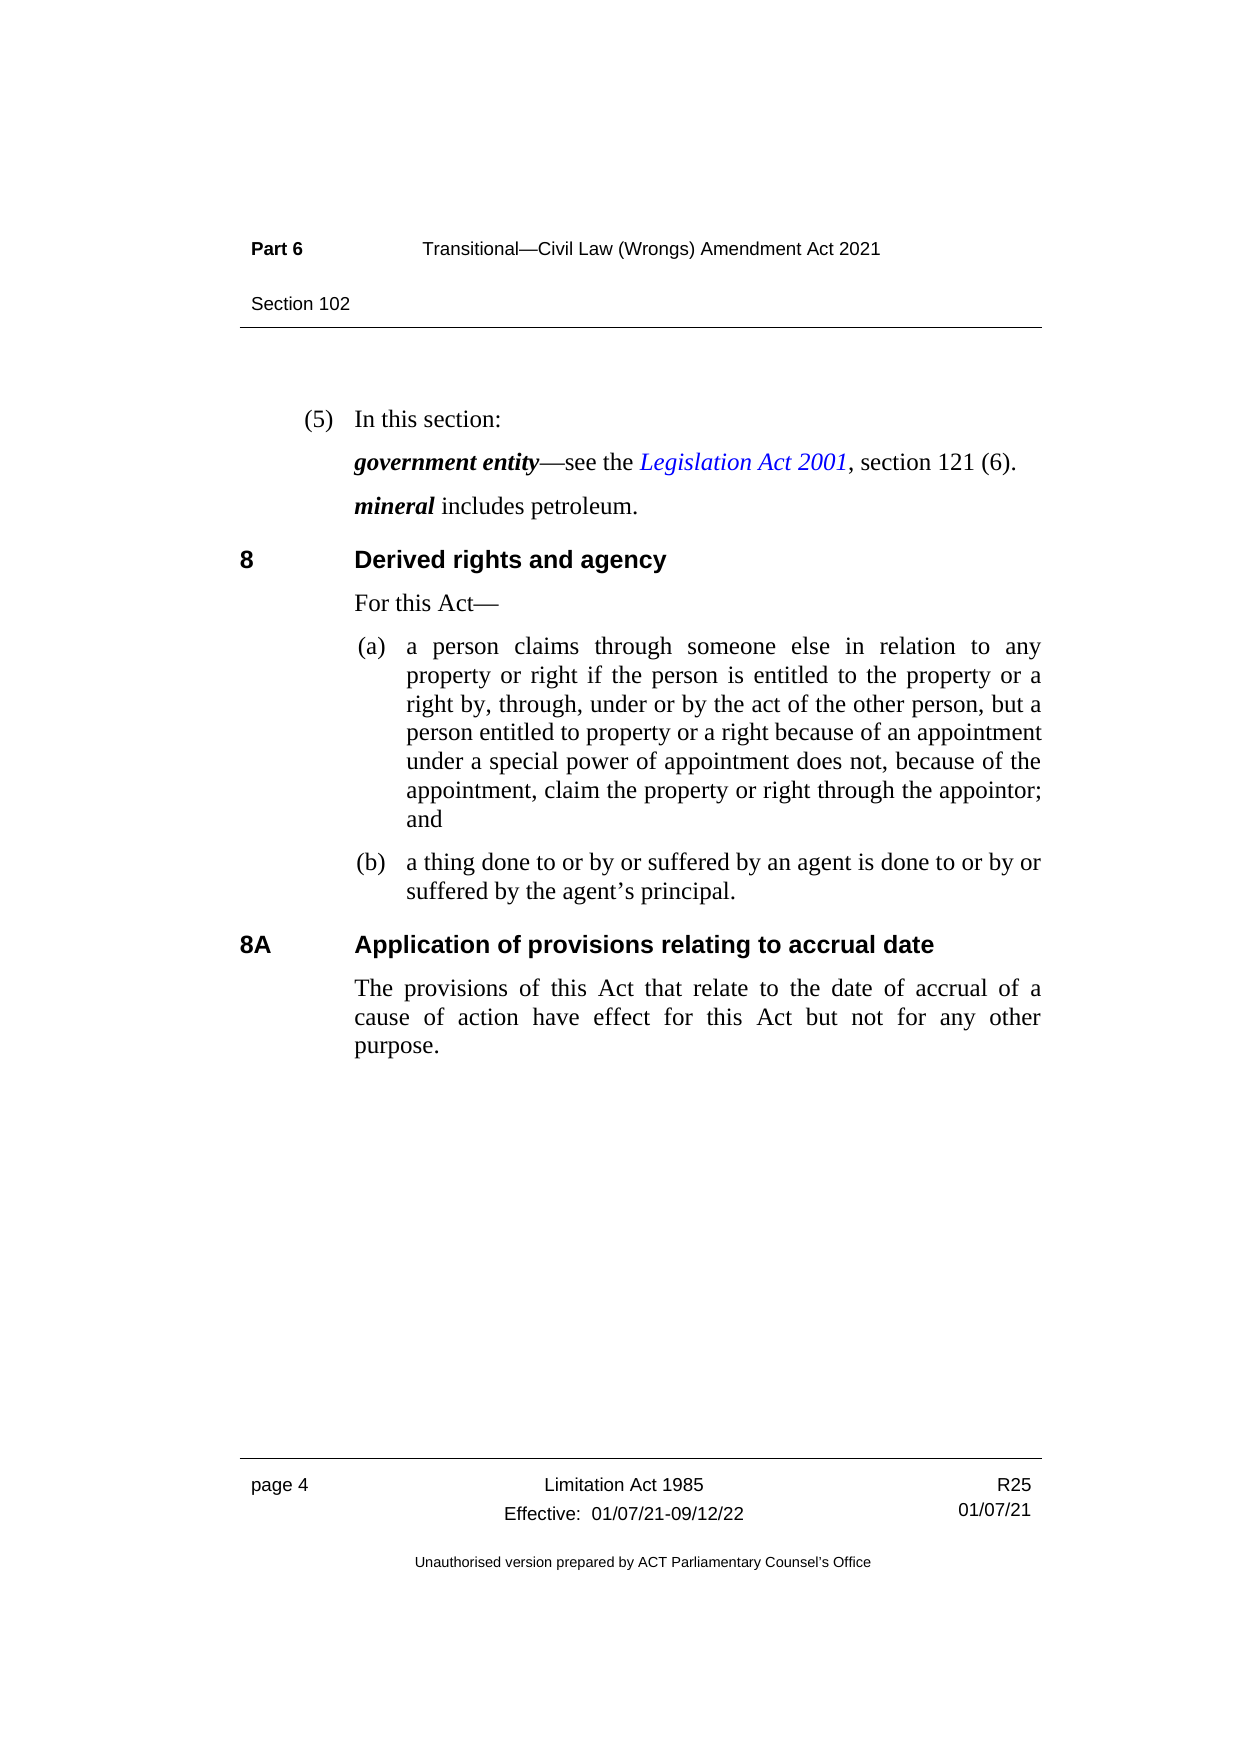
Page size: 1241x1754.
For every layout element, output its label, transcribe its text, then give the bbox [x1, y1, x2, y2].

text (a) a person claims through someone else in relation to any property or right if the person is entitled to the property or a right by, through, under or by the act of the other person, but a person entitled to property or a right because of an appointment under a special power of appointment does not, because of the appointment, claim the property or right through the appointor; and [239, 631, 1042, 832]
text 8 Derived rights and agency [239, 544, 1042, 573]
text (b) a thing done to or by or suffered by an agent is done to or by or suffered by the agent’s principal. [239, 847, 1042, 904]
text For this Act— [354, 588, 1042, 617]
text 8A Application of provisions relating to accrual date [239, 929, 1042, 958]
text government entity—see the Legislation Act 2001, section 121 (6). [354, 447, 1042, 476]
text mineral includes petroleum. [354, 491, 1042, 519]
text The provisions of this Act that relate to the date of accrual of a cause of action have effect for this Act but not for any other purpose. [354, 973, 1042, 1059]
text (5) In this section: [239, 404, 1042, 433]
